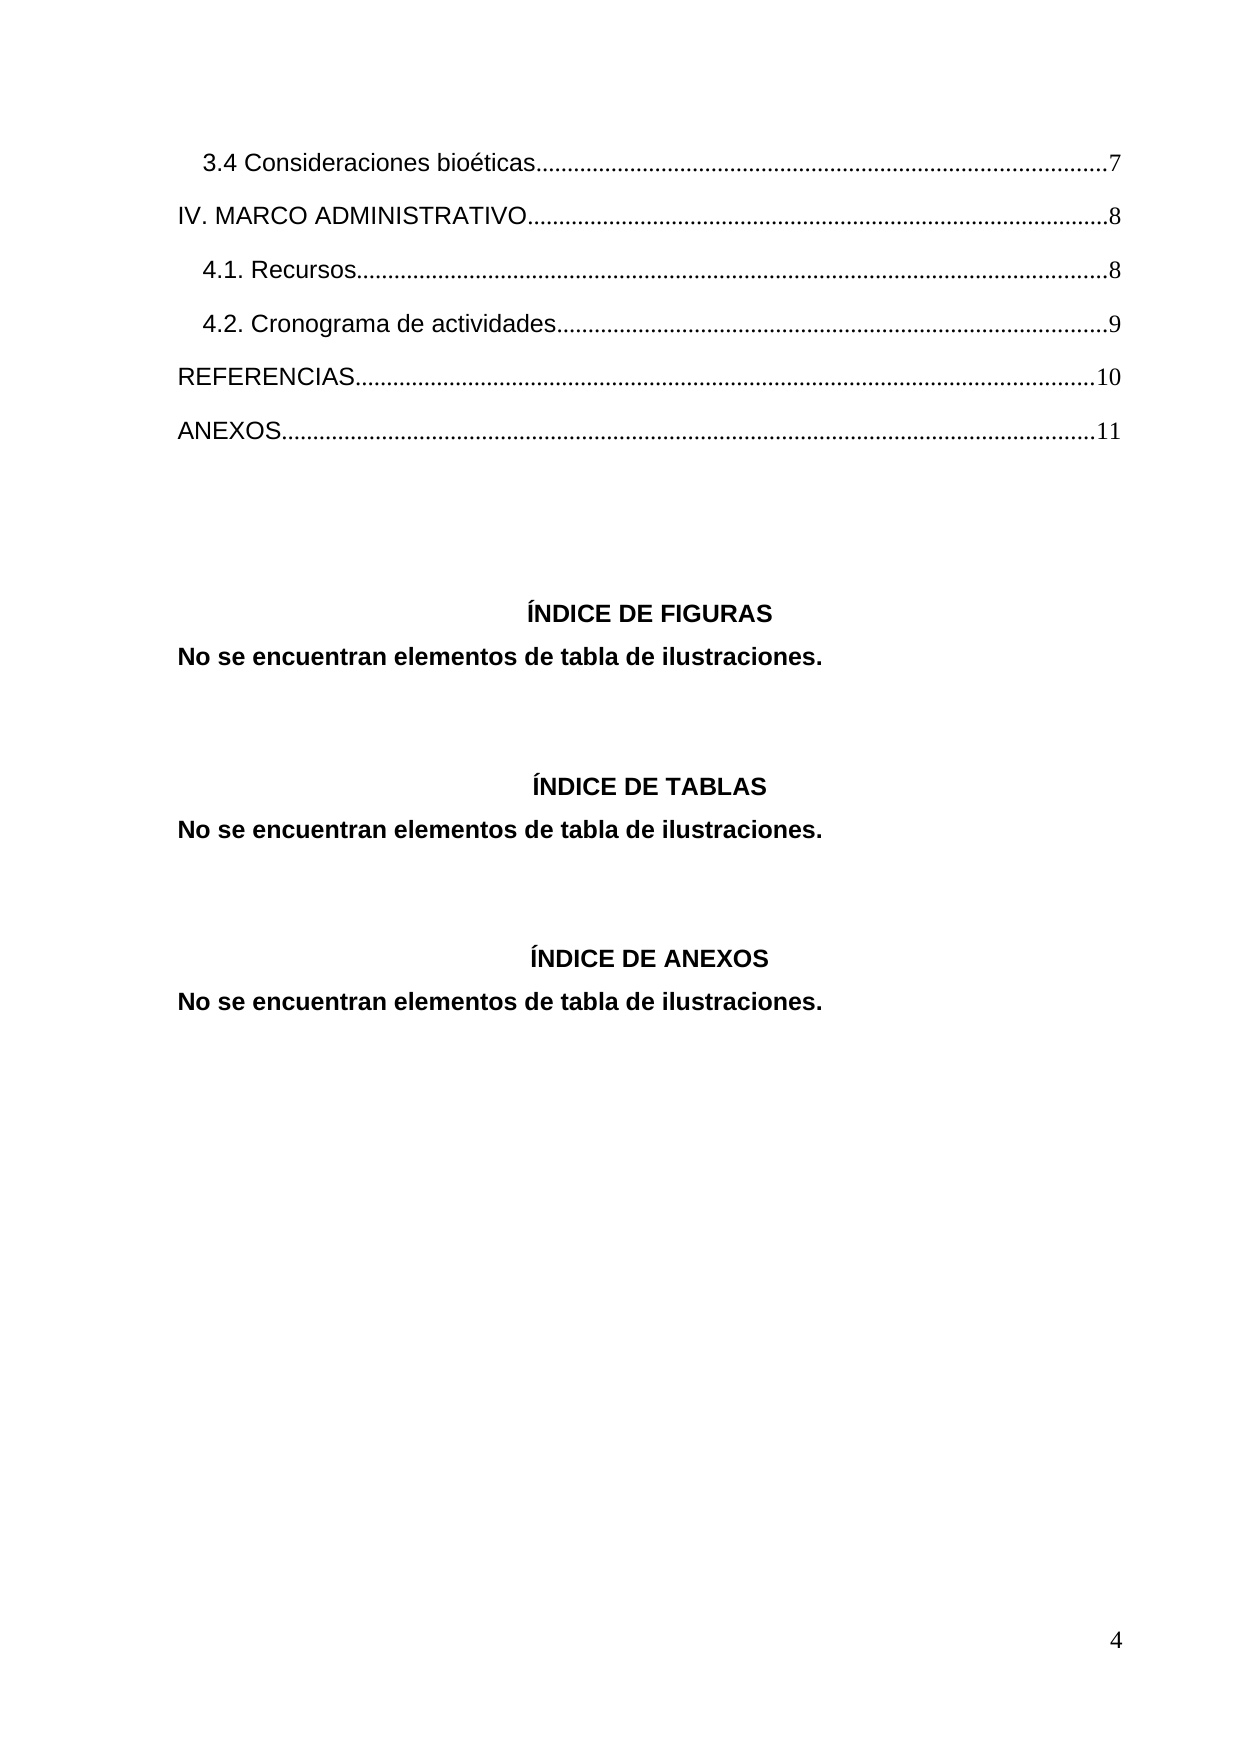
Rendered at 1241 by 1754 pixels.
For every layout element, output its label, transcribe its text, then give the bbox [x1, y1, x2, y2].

text ÍNDICE DE ANEXOS [177, 944, 1122, 973]
text No se encuentran elementos de tabla de ilustraciones. [177, 814, 1122, 843]
text No se encuentran elementos de tabla de ilustraciones. [177, 987, 1122, 1016]
text No se encuentran elementos de tabla de ilustraciones. [177, 642, 1122, 671]
text ÍNDICE DE FIGURAS [177, 599, 1122, 628]
text ÍNDICE DE TABLAS [177, 771, 1122, 800]
